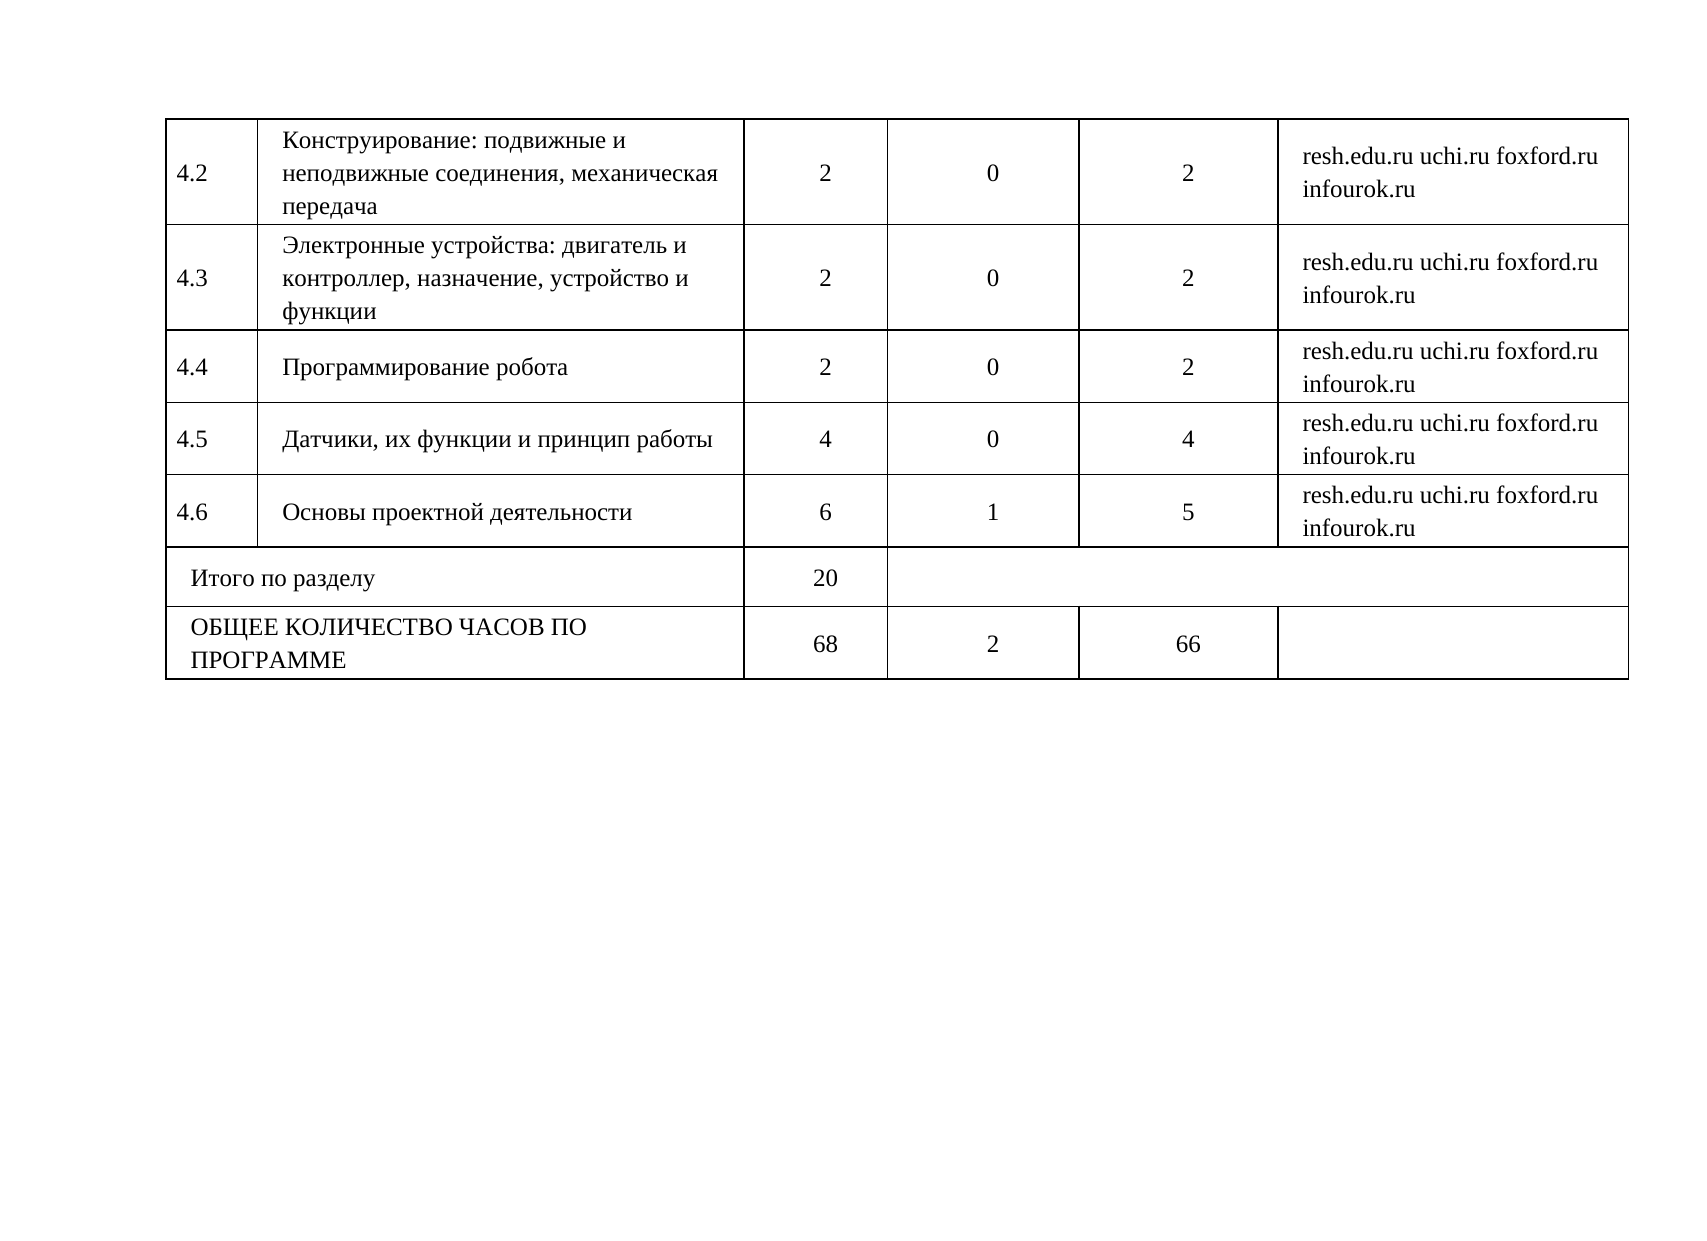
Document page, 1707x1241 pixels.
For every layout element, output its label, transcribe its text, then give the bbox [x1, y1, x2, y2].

table_cell 4.2 [167, 120, 257, 223]
table_cell Конструирование: подвижные и неподвижные соединения, механическая передача [258, 120, 743, 223]
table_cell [1279, 120, 1628, 223]
table_cell resh.edu.ru uchi.ru foxford.ru infourok.ru [1279, 331, 1628, 401]
table_cell 4.5 [167, 403, 257, 474]
table_cell 0 [888, 120, 1078, 223]
table_cell 2 [745, 331, 887, 401]
table_cell 2 [888, 607, 1078, 678]
table_cell Итого по разделу [167, 548, 743, 606]
table_cell resh.edu.ru uchi.ru foxford.ru infourok.ru [1279, 403, 1628, 474]
table_cell 4.4 [167, 331, 257, 401]
table_cell resh.edu.ru uchi.ru foxford.ru infourok.ru [1279, 475, 1628, 546]
table_cell 66 [1080, 607, 1277, 678]
table_cell 5 [1080, 475, 1277, 546]
table_cell [888, 548, 1628, 606]
table_cell 4 [745, 403, 887, 474]
table_cell Программирование робота [258, 331, 743, 401]
table_cell 20 [745, 548, 887, 606]
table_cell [1279, 225, 1628, 329]
table_cell 4 [1080, 403, 1277, 474]
table_cell 6 [745, 475, 887, 546]
table_cell 1 [888, 475, 1078, 546]
table_cell 4.6 [167, 475, 257, 546]
table_cell 0 [888, 331, 1078, 401]
table_cell Датчики, их функции и принцип работы [258, 403, 743, 474]
table_cell Электронные устройства: двигатель и контроллер, назначение, устройство и функции [258, 225, 743, 329]
table_cell 2 [745, 120, 887, 223]
table_cell 2 [745, 225, 887, 329]
table_cell 4.3 [167, 225, 257, 329]
table_cell Основы проектной деятельности [258, 475, 743, 546]
table_cell 0 [888, 225, 1078, 329]
table_cell 2 [1080, 225, 1277, 329]
table_cell 2 [1080, 120, 1277, 223]
table_cell ОБЩЕЕ КОЛИЧЕСТВО ЧАСОВ ПО ПРОГРАММЕ [167, 607, 743, 678]
table_cell 68 [745, 607, 887, 678]
table_cell [1279, 607, 1628, 678]
table_cell 0 [888, 403, 1078, 474]
table_cell 2 [1080, 331, 1277, 401]
